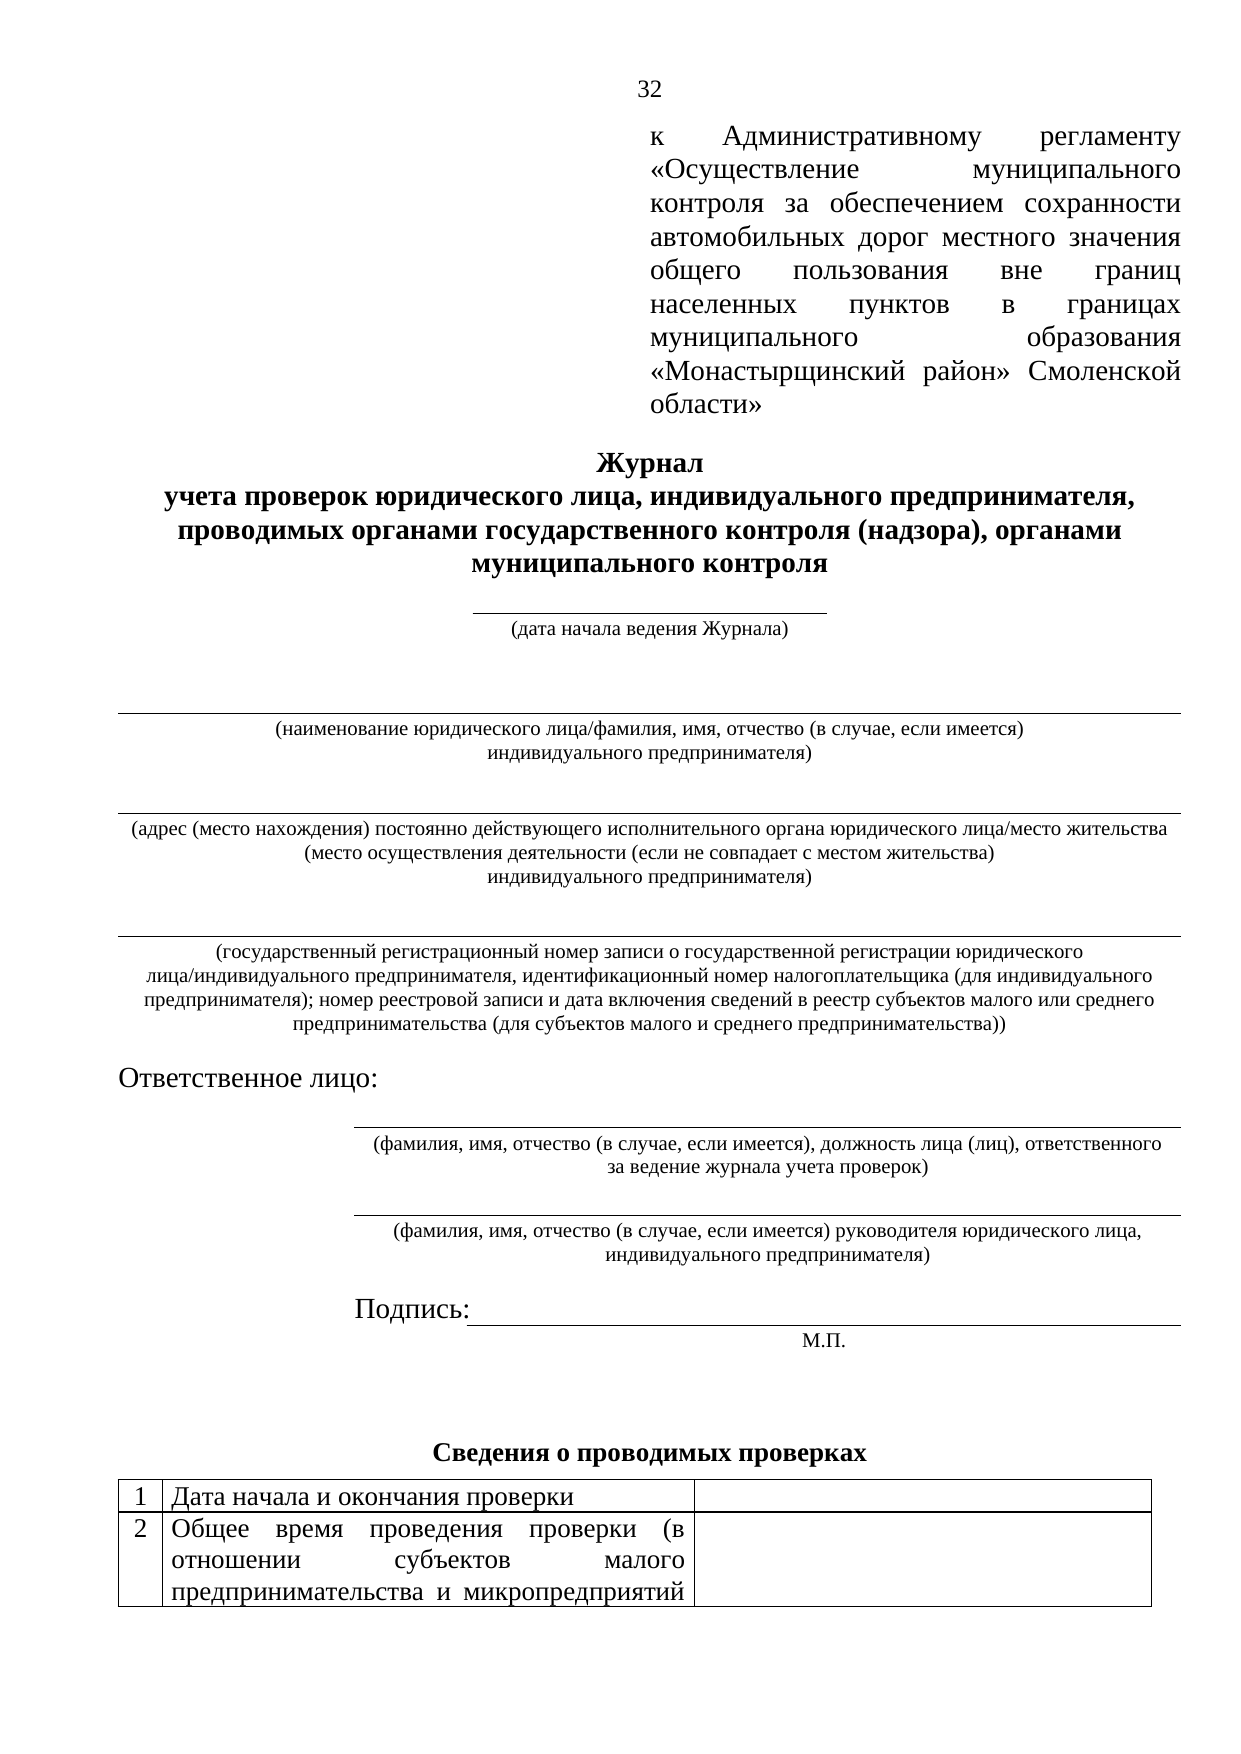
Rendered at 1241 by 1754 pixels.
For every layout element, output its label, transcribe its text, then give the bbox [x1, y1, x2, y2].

table_header [695, 1480, 1151, 1511]
text (государственный регистрационный номер записи о государственной регистрации юридического лица/индивидуального предпринимателя, идентификационный номер налогоплательщика (для индивидуального предпринимателя); номер реестровой записи и дата включения сведений в реестр субъектов малого или среднего предпринимательства (для субъектов малого и среднего предпринимательства)) [118, 937, 1181, 1035]
text М.П. [467, 1326, 1181, 1352]
table_cell [695, 1513, 1151, 1606]
text (фамилия, имя, отчество (в случае, если имеется) руководителя юридического лица, индивидуального предпринимателя) [354, 1216, 1181, 1266]
text Журнал учета проверок юридического лица, индивидуального предпринимателя, проводимых органами государственного контроля (надзора), органами муниципального контроля [118, 445, 1181, 579]
text (адрес (место нахождения) постоянно действующего исполнительного органа юридического лица/место жительства (место осуществления деятельности (если не совпадает с местом жительства) индивидуального предпринимателя) [118, 814, 1181, 888]
table_header 1 [119, 1480, 162, 1511]
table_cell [163, 1513, 694, 1606]
text (дата начала ведения Журнала) [472, 614, 827, 640]
table_header Дата начала и окончания проверки [163, 1480, 694, 1511]
text (фамилия, имя, отчество (в случае, если имеется), должность лица (лиц), ответственного за ведение журнала учета проверок) [354, 1128, 1181, 1178]
text Подпись: [354, 1291, 1181, 1325]
table_cell 2 [119, 1513, 162, 1606]
text (наименование юридического лица/фамилия, имя, отчество (в случае, если имеется) индивидуального предпринимателя) [118, 714, 1181, 764]
text к Административному регламенту «Осуществление муниципального контроля за обеспечением сохранности автомобильных дорог местного значения общего пользования вне границ населенных пунктов в границах муниципального образования «Монастырщинский район» Смоленской области» [650, 118, 1181, 420]
text Сведения о проводимых проверках [118, 1436, 1181, 1467]
text Ответственное лицо: [118, 1060, 1181, 1094]
